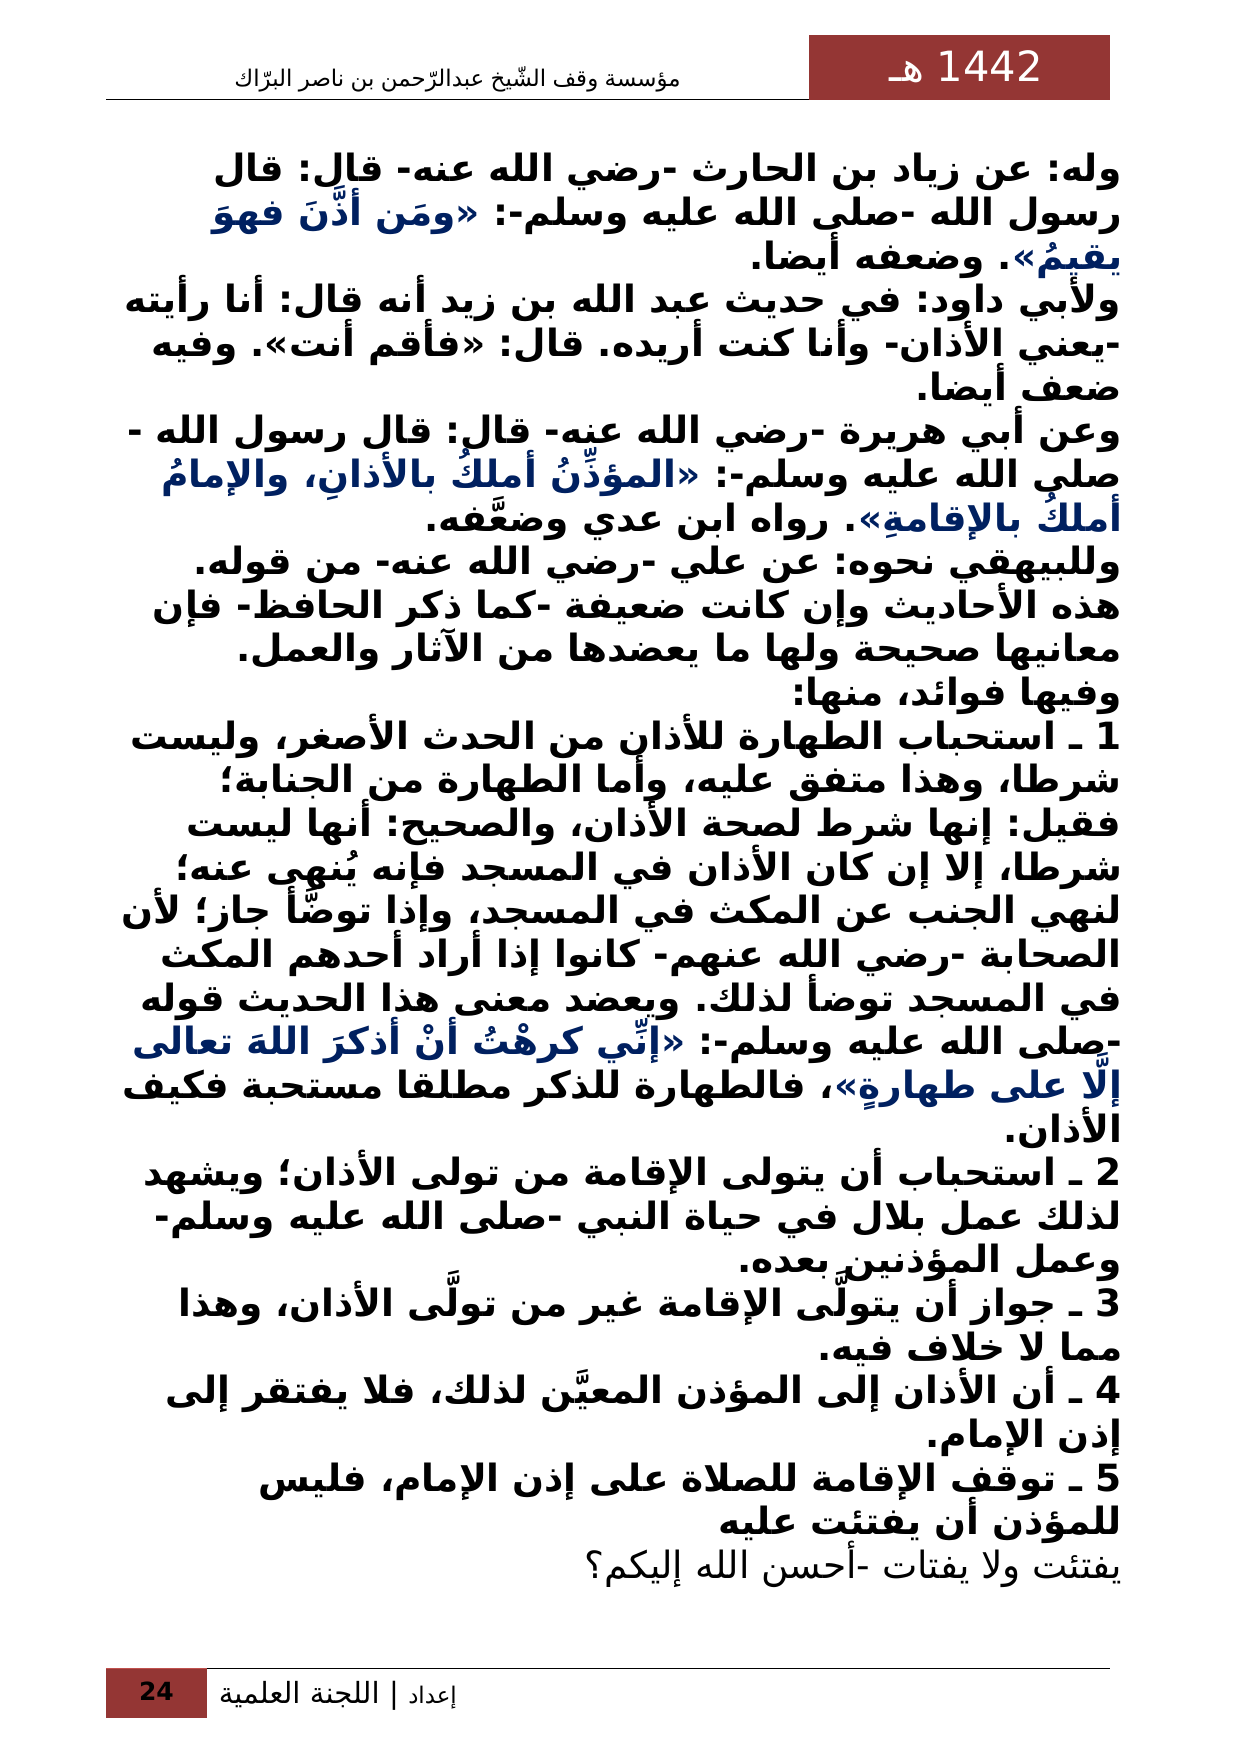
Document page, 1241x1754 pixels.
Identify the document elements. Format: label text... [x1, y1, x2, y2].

text وللبيهقي نحوه: عن علي -رضي الله عنه- من قوله. [118, 540, 1122, 583]
text وعن أبي هريرة -رضي الله عنه- قال: قال رسول الله -صلى الله عليه وسلم-: «المؤذِّنُ أملكُ بالأذانِ، والإمامُ أملكُ بالإقامةِ». رواه ابن عدي وضعَّفه. [118, 409, 1122, 540]
text 3 ـ جواز أن يتولَّى الإقامة غير من تولَّى الأذان، وهذا مما لا خلاف فيه. [118, 1282, 1122, 1369]
text 5 ـ توقف الإقامة للصلاة على إذن الإمام، فليس للمؤذن أن يفتئت عليه [118, 1456, 1122, 1544]
text 4 ـ أن الأذان إلى المؤذن المعيَّن لذلك، فلا يفتقر إلى إذن الإمام. [118, 1369, 1122, 1456]
text ولأبي داود: في حديث عبد الله بن زيد أنه قال: أنا رأيته -يعني الأذان- وأنا كنت أريده. قال: «فأقم أنت». وفيه ضعف أيضا. [118, 278, 1122, 409]
text هذه الأحاديث وإن كانت ضعيفة -كما ذكر الحافظ- فإن معانيها صحيحة ولها ما يعضدها من الآثار والعمل. [118, 583, 1122, 671]
text 1 ـ استحباب الطهارة للأذان من الحدث الأصغر، وليست شرطا، وهذا متفق عليه، وأما الطهارة من الجنابة؛ فقيل: إنها شرط لصحة الأذان، والصحيح: أنها ليست شرطا، إلا إن كان الأذان في المسجد فإنه يُنهى عنه؛ لنهي الجنب عن المكث في المسجد، وإذا توضَّأ جاز؛ لأن الصحابة -رضي الله عنهم- كانوا إذا أراد أحدهم المكث في المسجد توضأ لذلك. ويعضد معنى هذا الحديث قوله -صلى الله عليه وسلم-: «إنِّي كرهْتُ أنْ أذكرَ اللهَ تعالى إلَّا على طهارةٍ»، فالطهارة للذكر مطلقا مستحبة فكيف الأذان. [118, 714, 1122, 1151]
text وفيها فوائد، منها: [118, 671, 1122, 714]
text يفتئت ولا يفتات -أحسن الله إليكم؟ [118, 1544, 1122, 1587]
text 2 ـ استحباب أن يتولى الإقامة من تولى الأذان؛ ويشهد لذلك عمل بلال في حياة النبي -صلى الله عليه وسلم- وعمل المؤذنين بعده. [118, 1151, 1122, 1282]
text وله: عن زياد بن الحارث -رضي الله عنه- قال: قال رسول الله -صلى الله عليه وسلم-: «ومَن أذَّنَ فهوَ يقيمُ». وضعفه أيضا. [118, 147, 1122, 278]
